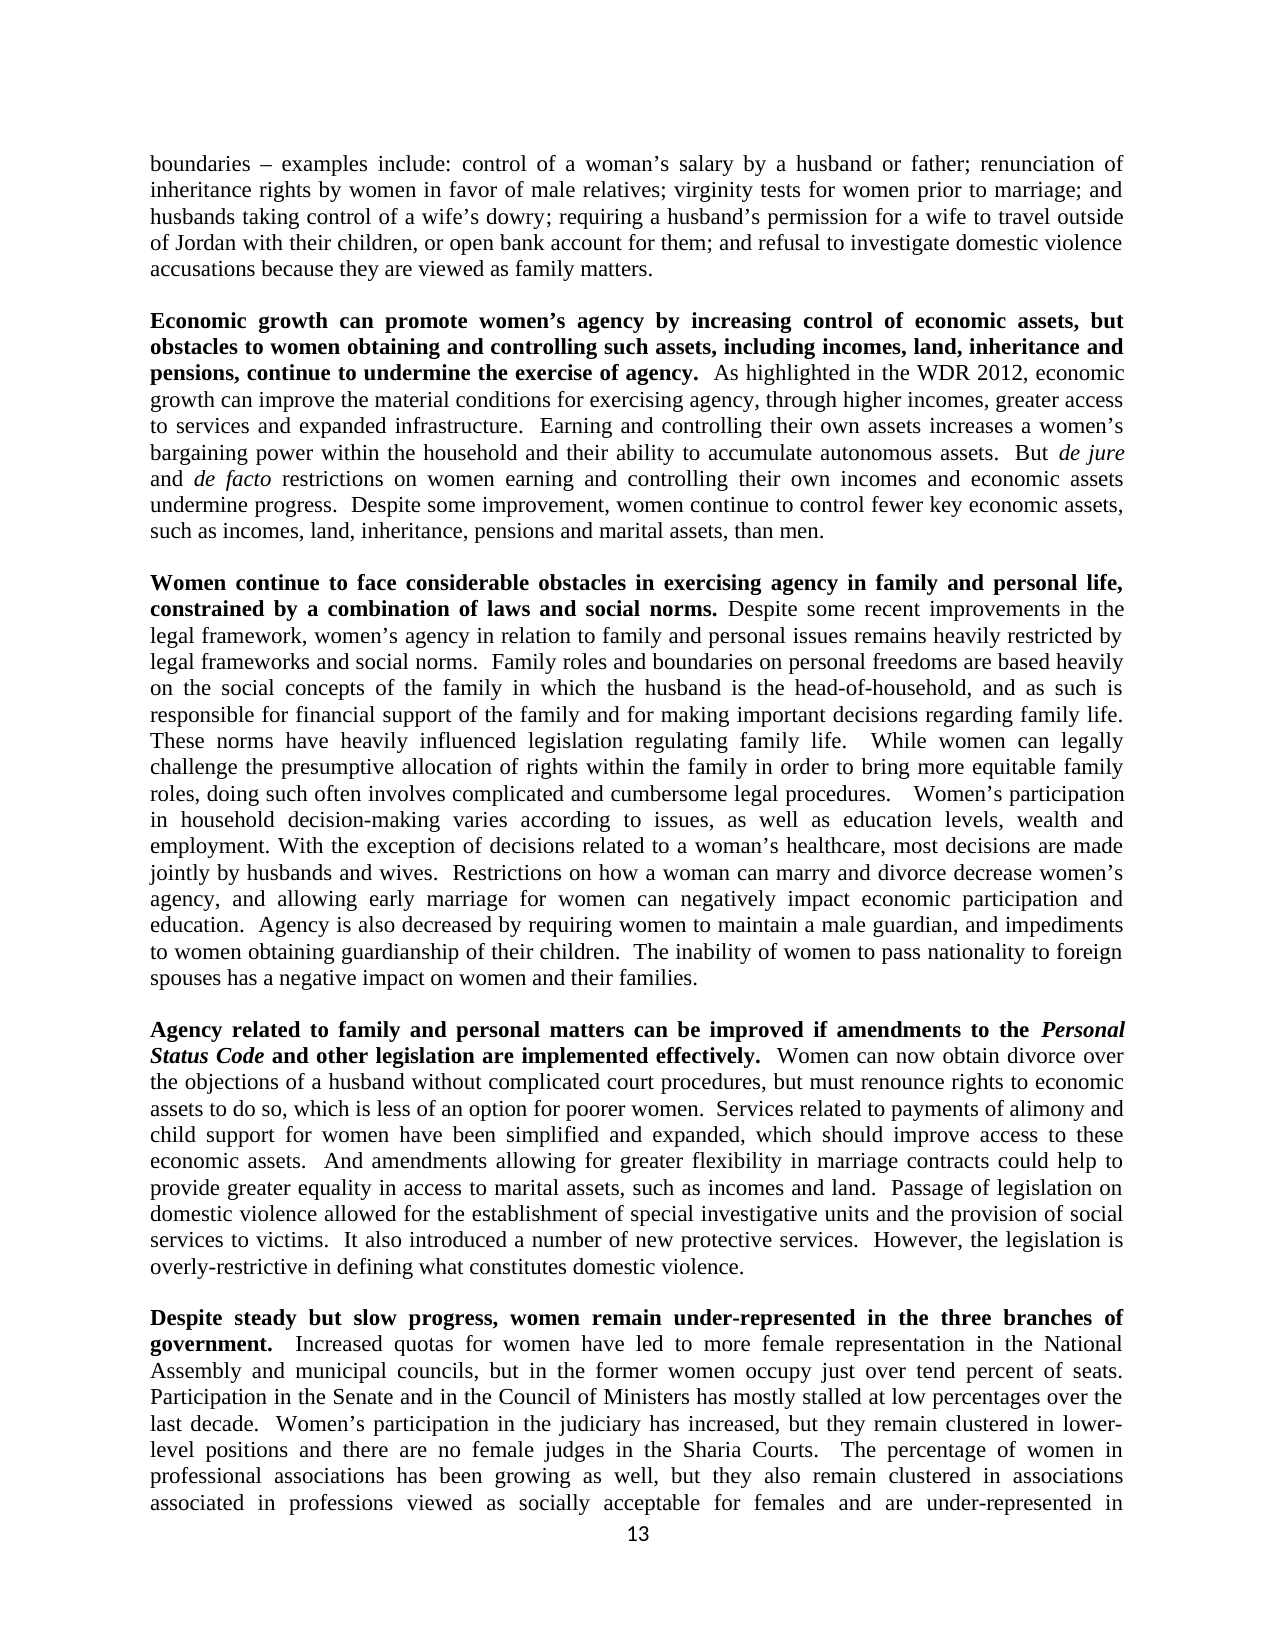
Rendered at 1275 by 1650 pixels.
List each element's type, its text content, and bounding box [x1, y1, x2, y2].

text Economic growth can promote women’s agency by increasing control of economic assets, but obstacles to women obtaining and controlling such assets, including incomes, land, inheritance and pensions, continue to undermine the exercise of agency. As highlighted in the WDR 2012, economic growth can improve the material conditions for exercising agency, through higher incomes, greater access to services and expanded infrastructure. Earning and controlling their own assets increases a women’s bargaining power within the household and their ability to accumulate autonomous assets. But de jure and de facto restrictions on women earning and controlling their own incomes and economic assets undermine progress. Despite some improvement, women continue to control fewer key economic assets, such as incomes, land, inheritance, pensions and marital assets, than men. [150, 307, 1125, 544]
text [150, 1304, 1125, 1515]
text Agency related to family and personal matters can be improved if amendments to the Personal Status Code and other legislation are implemented effectively. Women can now obtain divorce over the objections of a husband without complicated court procedures, but must renounce rights to economic assets to do so, which is less of an option for poorer women. Services related to payments of alimony and child support for women have been simplified and expanded, which should improve access to these economic assets. And amendments allowing for greater flexibility in marriage contracts could help to provide greater equality in access to marital assets, such as incomes and land. Passage of legislation on domestic violence allowed for the establishment of special investigative units and the provision of social services to victims. It also introduced a number of new protective services. However, the legislation is overly-restrictive in defining what constitutes domestic violence. [150, 1016, 1125, 1279]
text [150, 150, 1125, 282]
text Women continue to face considerable obstacles in exercising agency in family and personal life, constrained by a combination of laws and social norms. Despite some recent improvements in the legal framework, women’s agency in relation to family and personal issues remains heavily restricted by legal frameworks and social norms. Family roles and boundaries on personal freedoms are based heavily on the social concepts of the family in which the husband is the head-of-household, and as such is responsible for financial support of the family and for making important decisions regarding family life. These norms have heavily influenced legislation regulating family life. While women can legally challenge the presumptive allocation of rights within the family in order to bring more equitable family roles, doing such often involves complicated and cumbersome legal procedures. Women’s participation in household decision-making varies according to issues, as well as education levels, wealth and employment. With the exception of decisions related to a woman’s healthcare, most decisions are made jointly by husbands and wives. Restrictions on how a woman can marry and divorce decrease women’s agency, and allowing early marriage for women can negatively impact economic participation and education. Agency is also decreased by requiring women to maintain a male guardian, and impediments to women obtaining guardianship of their children. The inability of women to pass nationality to foreign spouses has a negative impact on women and their families. [150, 569, 1125, 991]
